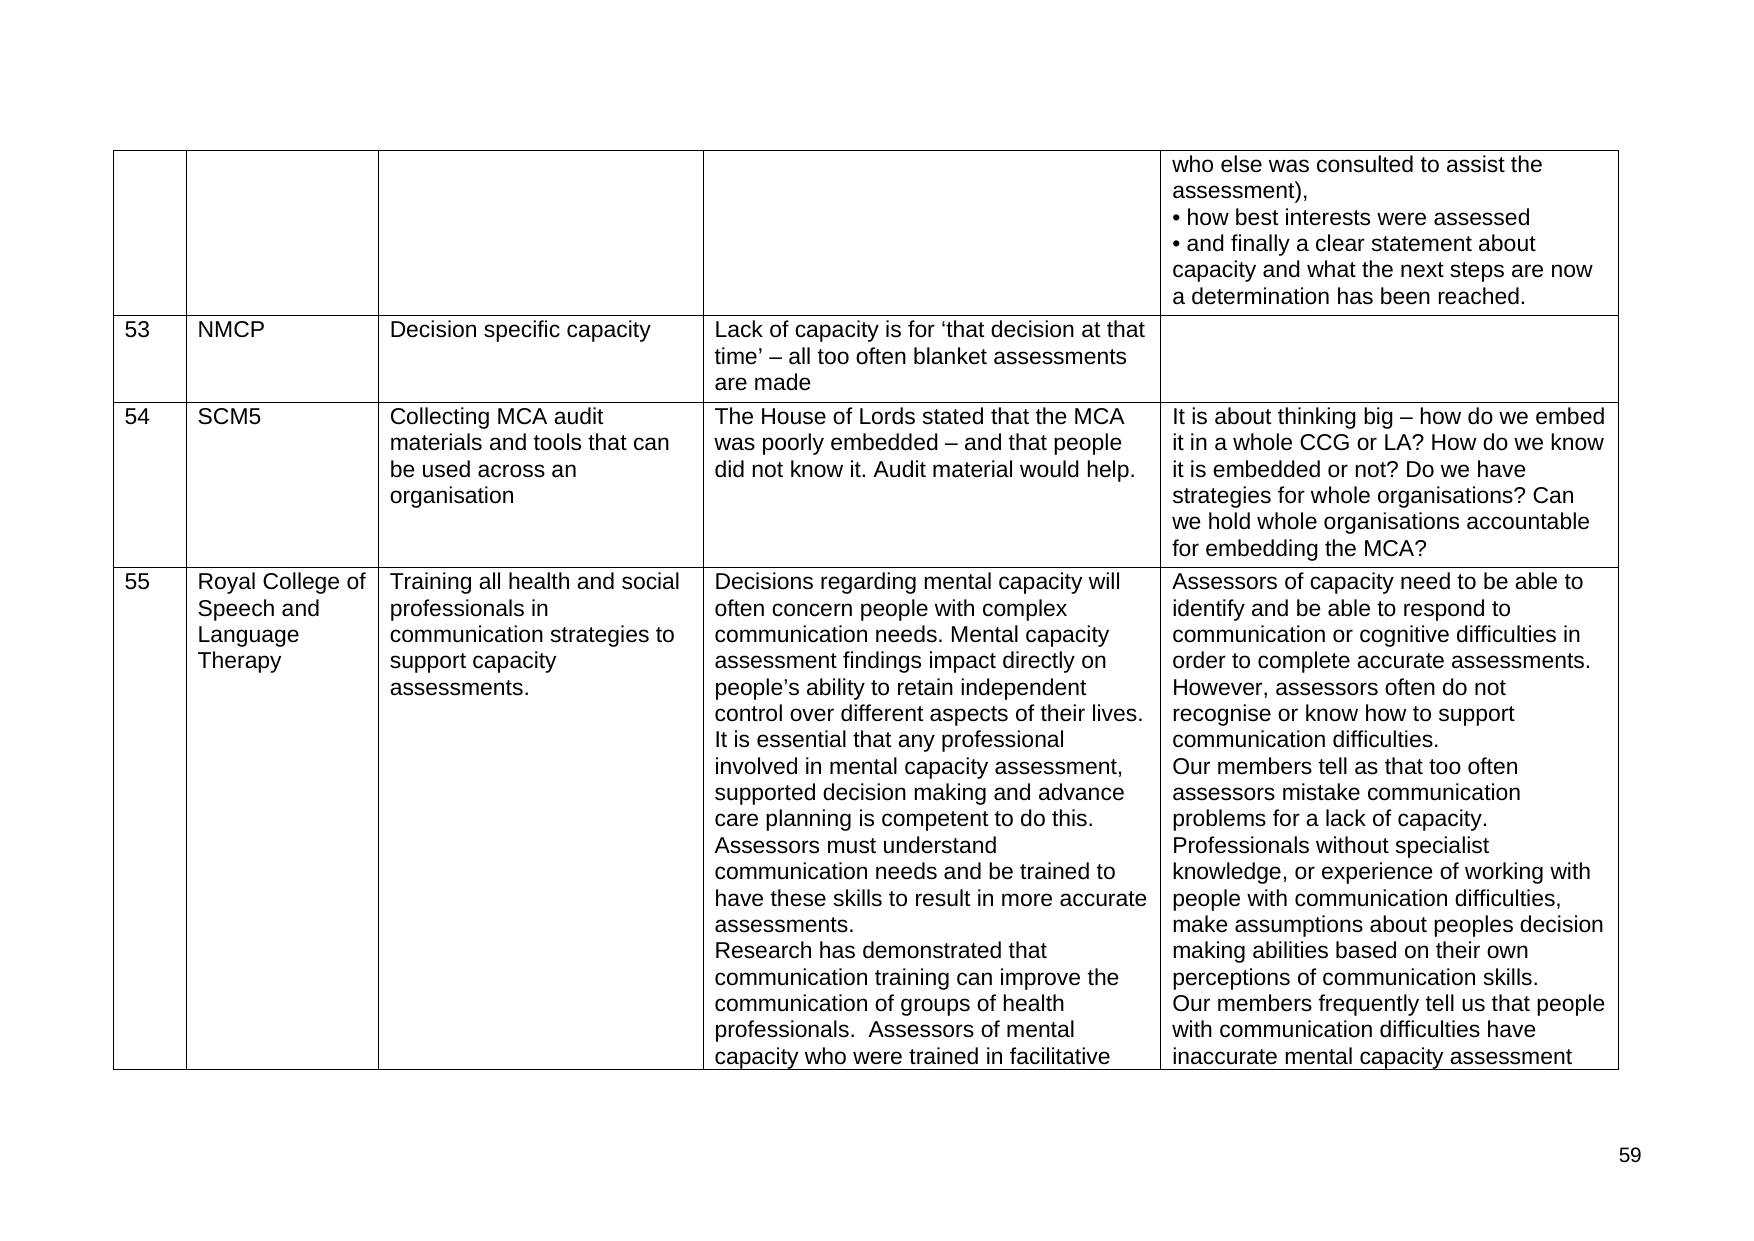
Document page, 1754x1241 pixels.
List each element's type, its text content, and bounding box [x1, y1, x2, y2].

table_cell Lack of capacity is for ‘that decision at that time’ – all too often blanket assessments are made [704, 316, 1160, 402]
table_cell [187, 568, 378, 1069]
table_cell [379, 568, 703, 1069]
table_cell Collecting MCA audit materials and tools that can be used across an organisation [379, 403, 703, 567]
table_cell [1161, 151, 1618, 315]
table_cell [704, 151, 1160, 315]
table_cell Decision specific capacity [379, 316, 703, 402]
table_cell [379, 151, 703, 315]
table_cell NMCP [187, 316, 378, 402]
table_cell SCM5 [187, 403, 378, 567]
table_cell [1161, 316, 1618, 402]
table_cell 55 [114, 568, 186, 1069]
table_cell 53 [114, 316, 186, 402]
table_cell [704, 568, 1160, 1069]
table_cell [187, 151, 378, 315]
table_cell The House of Lords stated that the MCA was poorly embedded – and that people did not know it. Audit material would help. [704, 403, 1160, 567]
table_cell 54 [114, 403, 186, 567]
table_cell It is about thinking big – how do we embed it in a whole CCG or LA? How do we know it is embedded or not? Do we have strategies for whole organisations? Can we hold whole organisations accountable for embedding the MCA? [1161, 403, 1618, 567]
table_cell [1161, 568, 1618, 1069]
table_cell 52 [114, 151, 186, 315]
